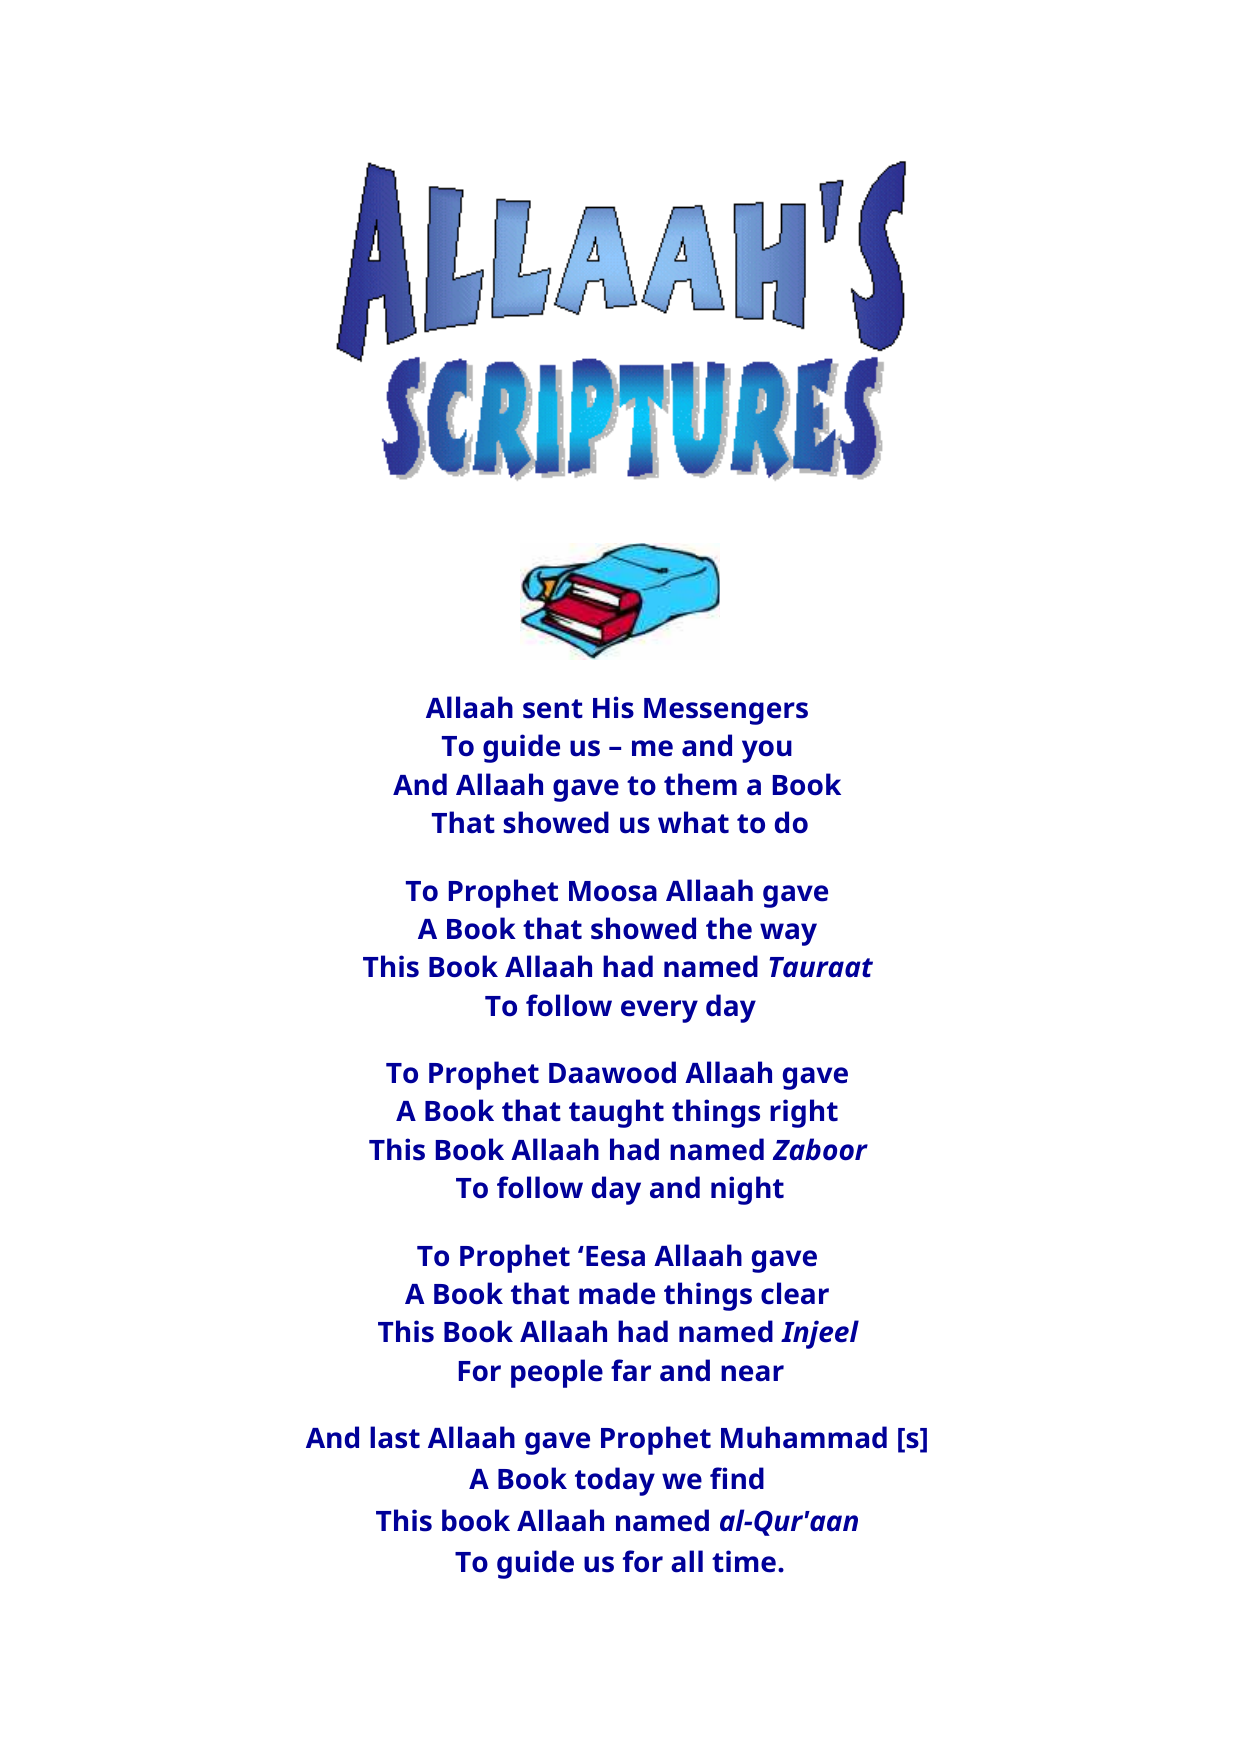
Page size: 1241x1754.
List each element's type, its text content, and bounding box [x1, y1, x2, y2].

text And last Allaah gave Prophet Muhammad [s] A Book today we find This book Allaah named al-Qur'aan To guide us for all time. [150, 1418, 1090, 1581]
text To Prophet ‘Eesa Allaah gave A Book that made things clear This Book Allaah had named Injeel For people far and near [150, 1236, 1090, 1389]
text Allaah sent His Messengers To guide us – me and you And Allaah gave to them a Book That showed us what to do [150, 688, 1090, 842]
text To Prophet Daawood Allaah gave A Book that taught things right This Book Allaah had named Zaboor To follow day and night [150, 1053, 1090, 1207]
picture [520, 543, 720, 660]
text To Prophet Moosa Allaah gave A Book that showed the way This Book Allaah had named Tauraat To follow every day [150, 871, 1090, 1024]
picture [323, 150, 917, 486]
